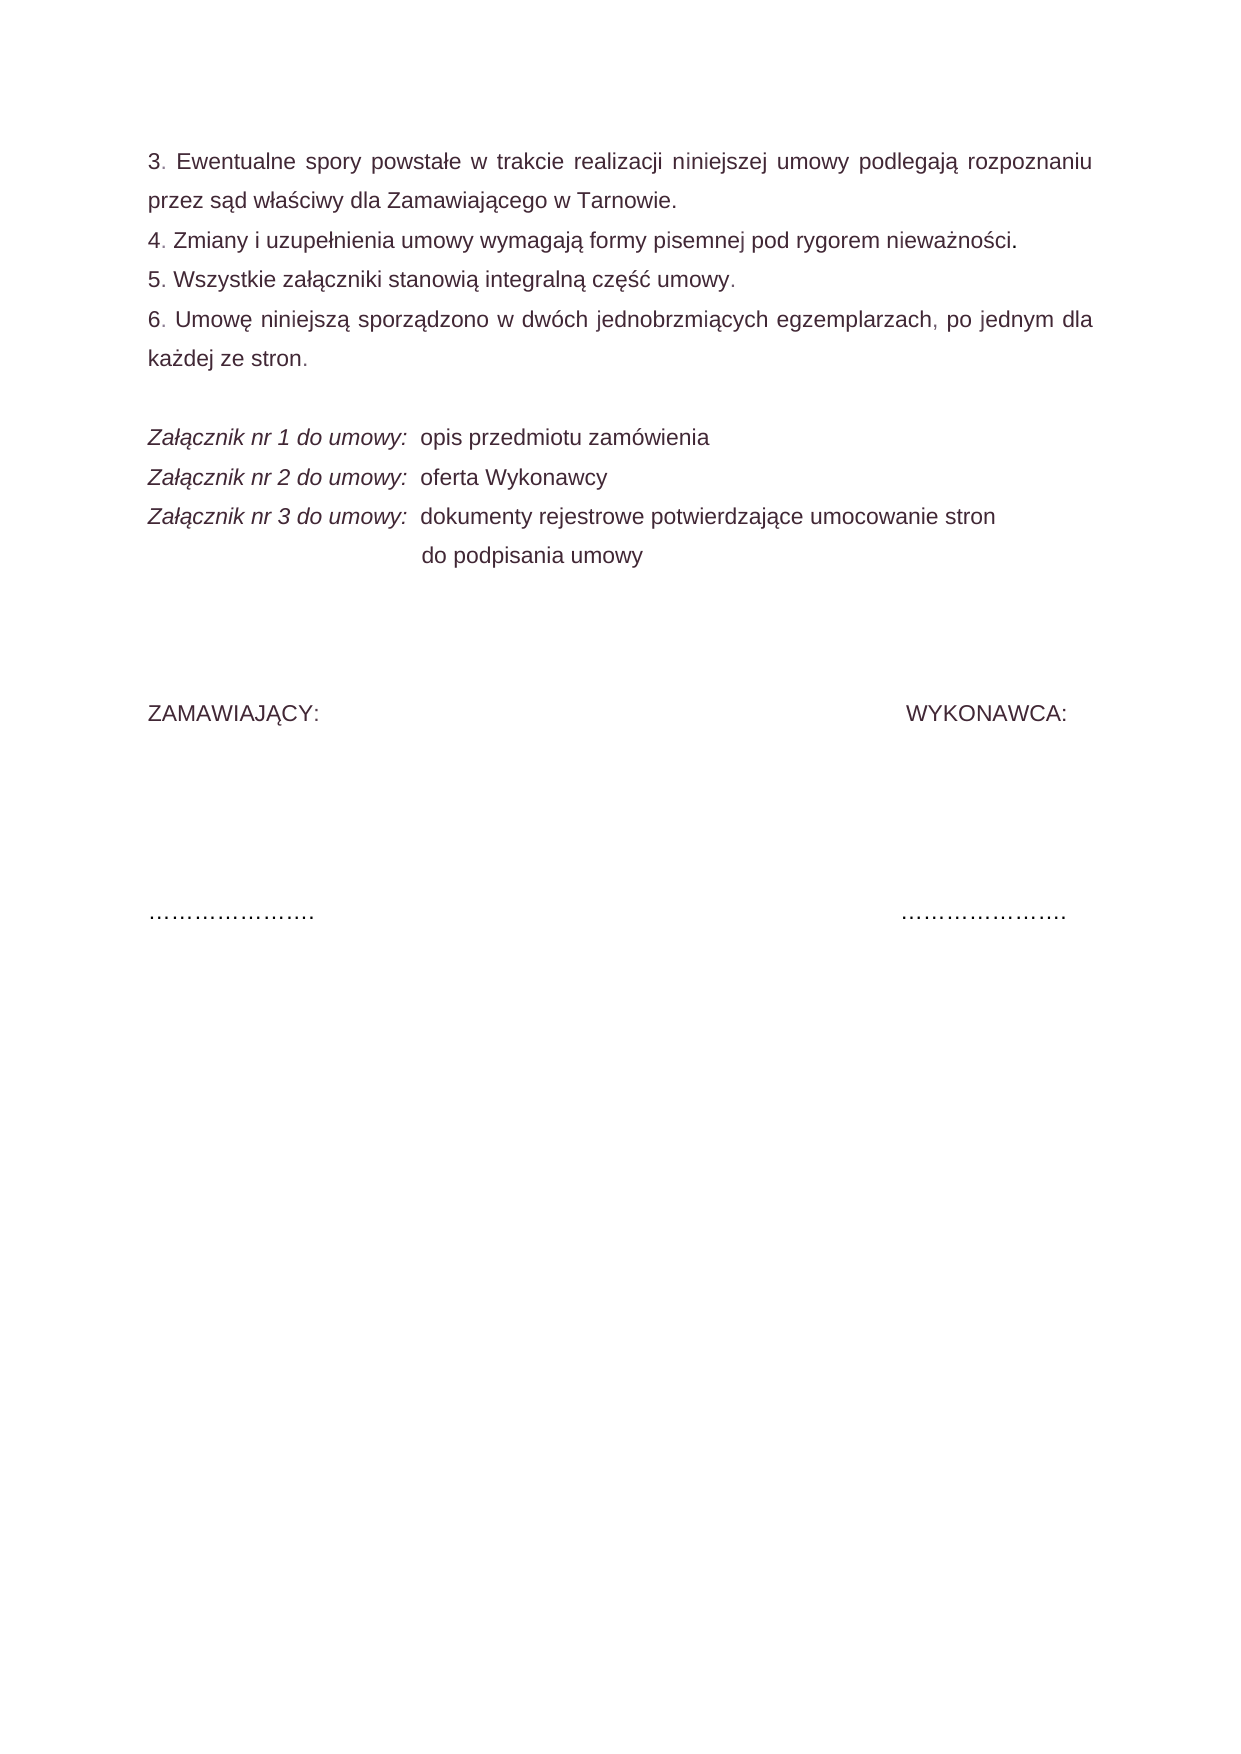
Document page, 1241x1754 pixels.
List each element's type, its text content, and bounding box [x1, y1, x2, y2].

text 5. Wszystkie załączniki stanowią integralną część umowy. [148, 266, 1093, 292]
text …………………. …………………. [148, 898, 1093, 924]
text Załącznik nr 2 do umowy: oferta Wykonawcy [148, 463, 1093, 490]
text Załącznik nr 3 do umowy: dokumenty rejestrowe potwierdzające umocowanie stron [148, 503, 1093, 529]
text Załącznik nr 1 do umowy: opis przedmiotu zamówienia [148, 424, 1093, 450]
text 3. Ewentualne spory powstałe w trakcie realizacji niniejszej umowy podlegają rozpoznaniu przez sąd właściwy dla Zamawiającego w Tarnowie. [148, 148, 1093, 213]
text do podpisania umowy [148, 542, 1093, 569]
text ZAMAWIAJĄCY: WYKONAWCA: [148, 700, 1093, 727]
text 4. Zmiany i uzupełnienia umowy wymagają formy pisemnej pod rygorem nieważności. [148, 227, 1093, 253]
text 6. Umowę niniejszą sporządzono w dwóch jednobrzmiących egzemplarzach, po jednym dla każdej ze stron. [148, 306, 1093, 371]
